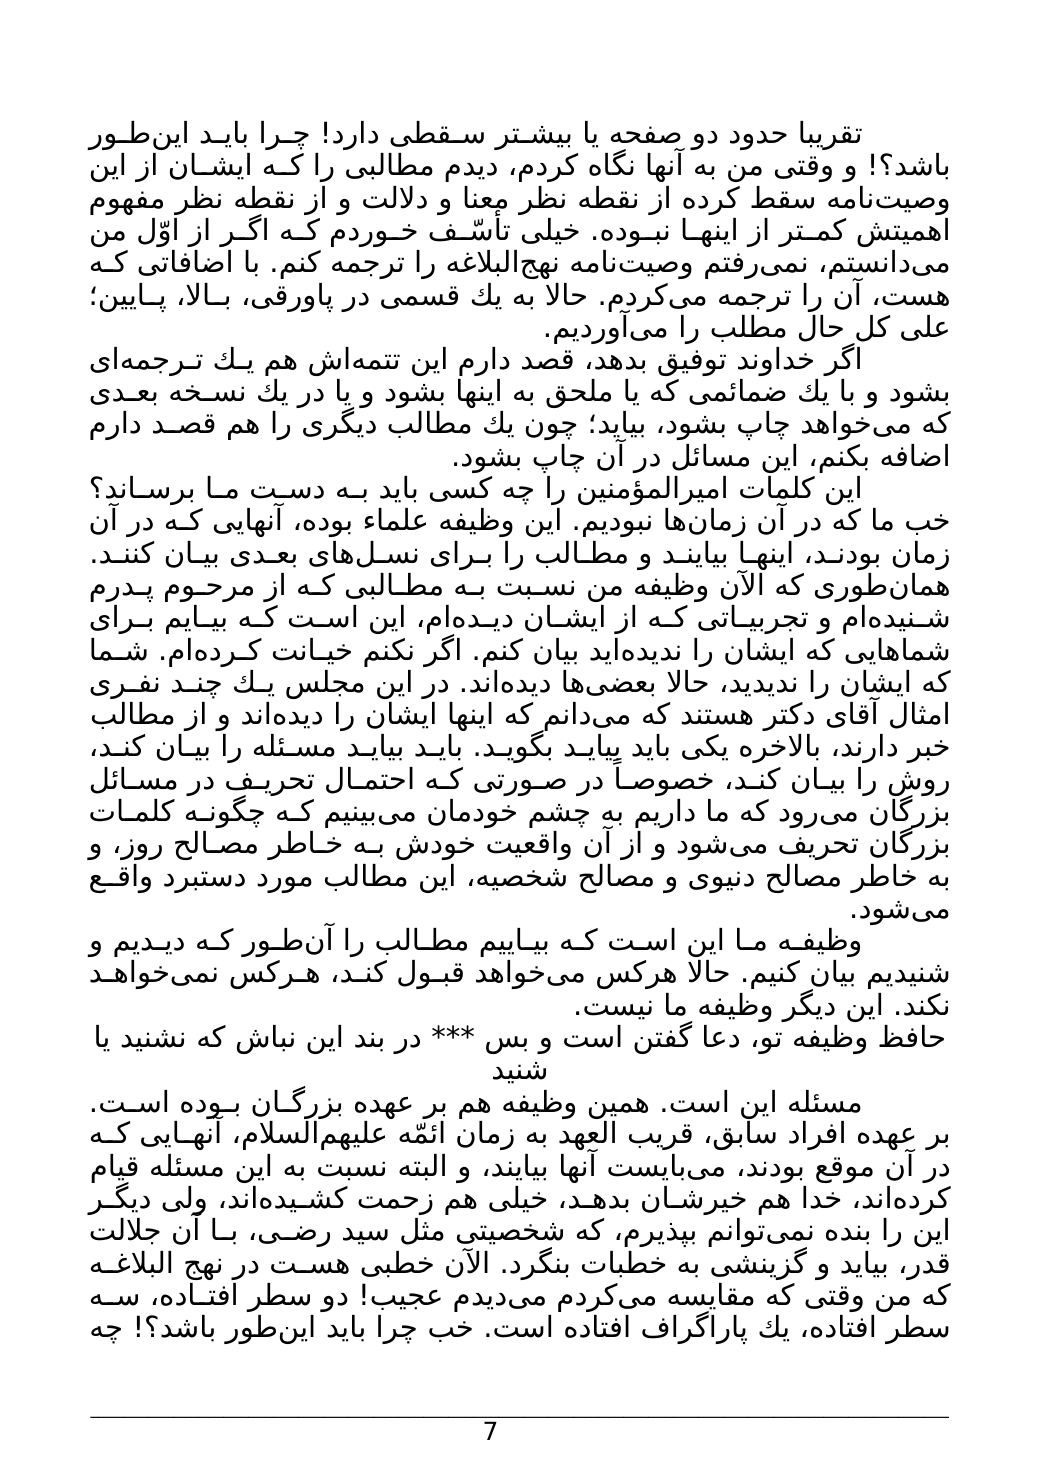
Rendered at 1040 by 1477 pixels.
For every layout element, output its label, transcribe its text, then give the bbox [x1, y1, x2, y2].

text وظیفه ما این است كه بیاییم مطالب را آن‌طور كه دیدیم و شنیدیم بیان كنیم. حالا هركس می‌خواهد قبول كند، هركس نمی‌خواهد نكند. این دیگر وظیفه ما نیست. [89, 925, 951, 1022]
text این كلمات امیرالمؤمنین را چه كسی باید به دست ما برساند؟ خب ما كه در آن زمان‌ها نبودیم. این وظیفه علماء بوده، آنهایی كه در آن زمان بودند، اینها بیایند و مطالب را برای نسل‌های بعدی بیان كنند. همان‌طوری كه الآن وظیفه من نسبت به مطالبی كه از مرحوم پدرم شنیده‌ام و تجربیاتی كه از ایشان دیده‌ام، این است كه بیایم برای شماهایی كه ایشان را ندیده‌اید بیان كنم. اگر نكنم خیانت كرده‌ام. شما كه ایشان را ندیدید، حالا بعضی‌ها دیده‌اند. در این مجلس یك چند نفری امثال آقای دكتر هستند كه می‌دانم كه اینها ایشان را دیده‌اند و از مطالب خبر دارند، بالاخره یكی باید بیاید بگوید. باید بیاید مسئله را بیان كند، روش را بیان كند، خصوصاً در صورتی كه احتمال تحریف در مسائل بزرگان می‌رود كه ما داریم به چشم خودمان می‌بینیم كه چگونه كلمات بزرگان تحریف می‌شود و از آن واقعیت خودش به خاطر مصالح روز، و به خاطر مصالح دنیوی و مصالح شخصیه، این مطالب مورد دستبرد واقع می‌شود. [89, 473, 951, 925]
text حافظ وظیفه تو، دعا گفتن است و بس‌ *** در بند این نباش كه نشنید یا شنید [89, 1022, 951, 1086]
text اگر خداوند توفیق بدهد، قصد دارم این تتمه‌اش هم یك ترجمه‌ای بشود و با یك ضمائمی كه یا ملحق به اینها بشود و یا در یك نسخه بعدی كه می‌خواهد چاپ بشود، بیاید؛ چون یك مطالب دیگری را هم قصد دارم اضافه بكنم، این مسائل در آن چاپ بشود. [89, 344, 951, 473]
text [89, 1086, 951, 1344]
text تقریبا حدود دو صفحه یا بیشتر سقطی دارد! چرا باید این‌طور باشد؟! و وقتی من به آنها نگاه كردم، دیدم مطالبی را كه ایشان از این وصیت‌نامه سقط كرده از نقطه نظر معنا و دلالت و از نقطه نظر مفهوم اهمیتش كمتر از اینها نبوده. خیلی تأسّف خوردم كه اگر از اوّل من می‌دانستم، نمی‌رفتم وصیت‌نامه نهج‌البلاغه را ترجمه كنم. با اضافاتی كه هست، آن را ترجمه می‌كردم. حالا به یك قسمی در پاورقی، بالا، پایین؛ علی كل حال مطلب را می‌آوردیم. [89, 118, 951, 344]
